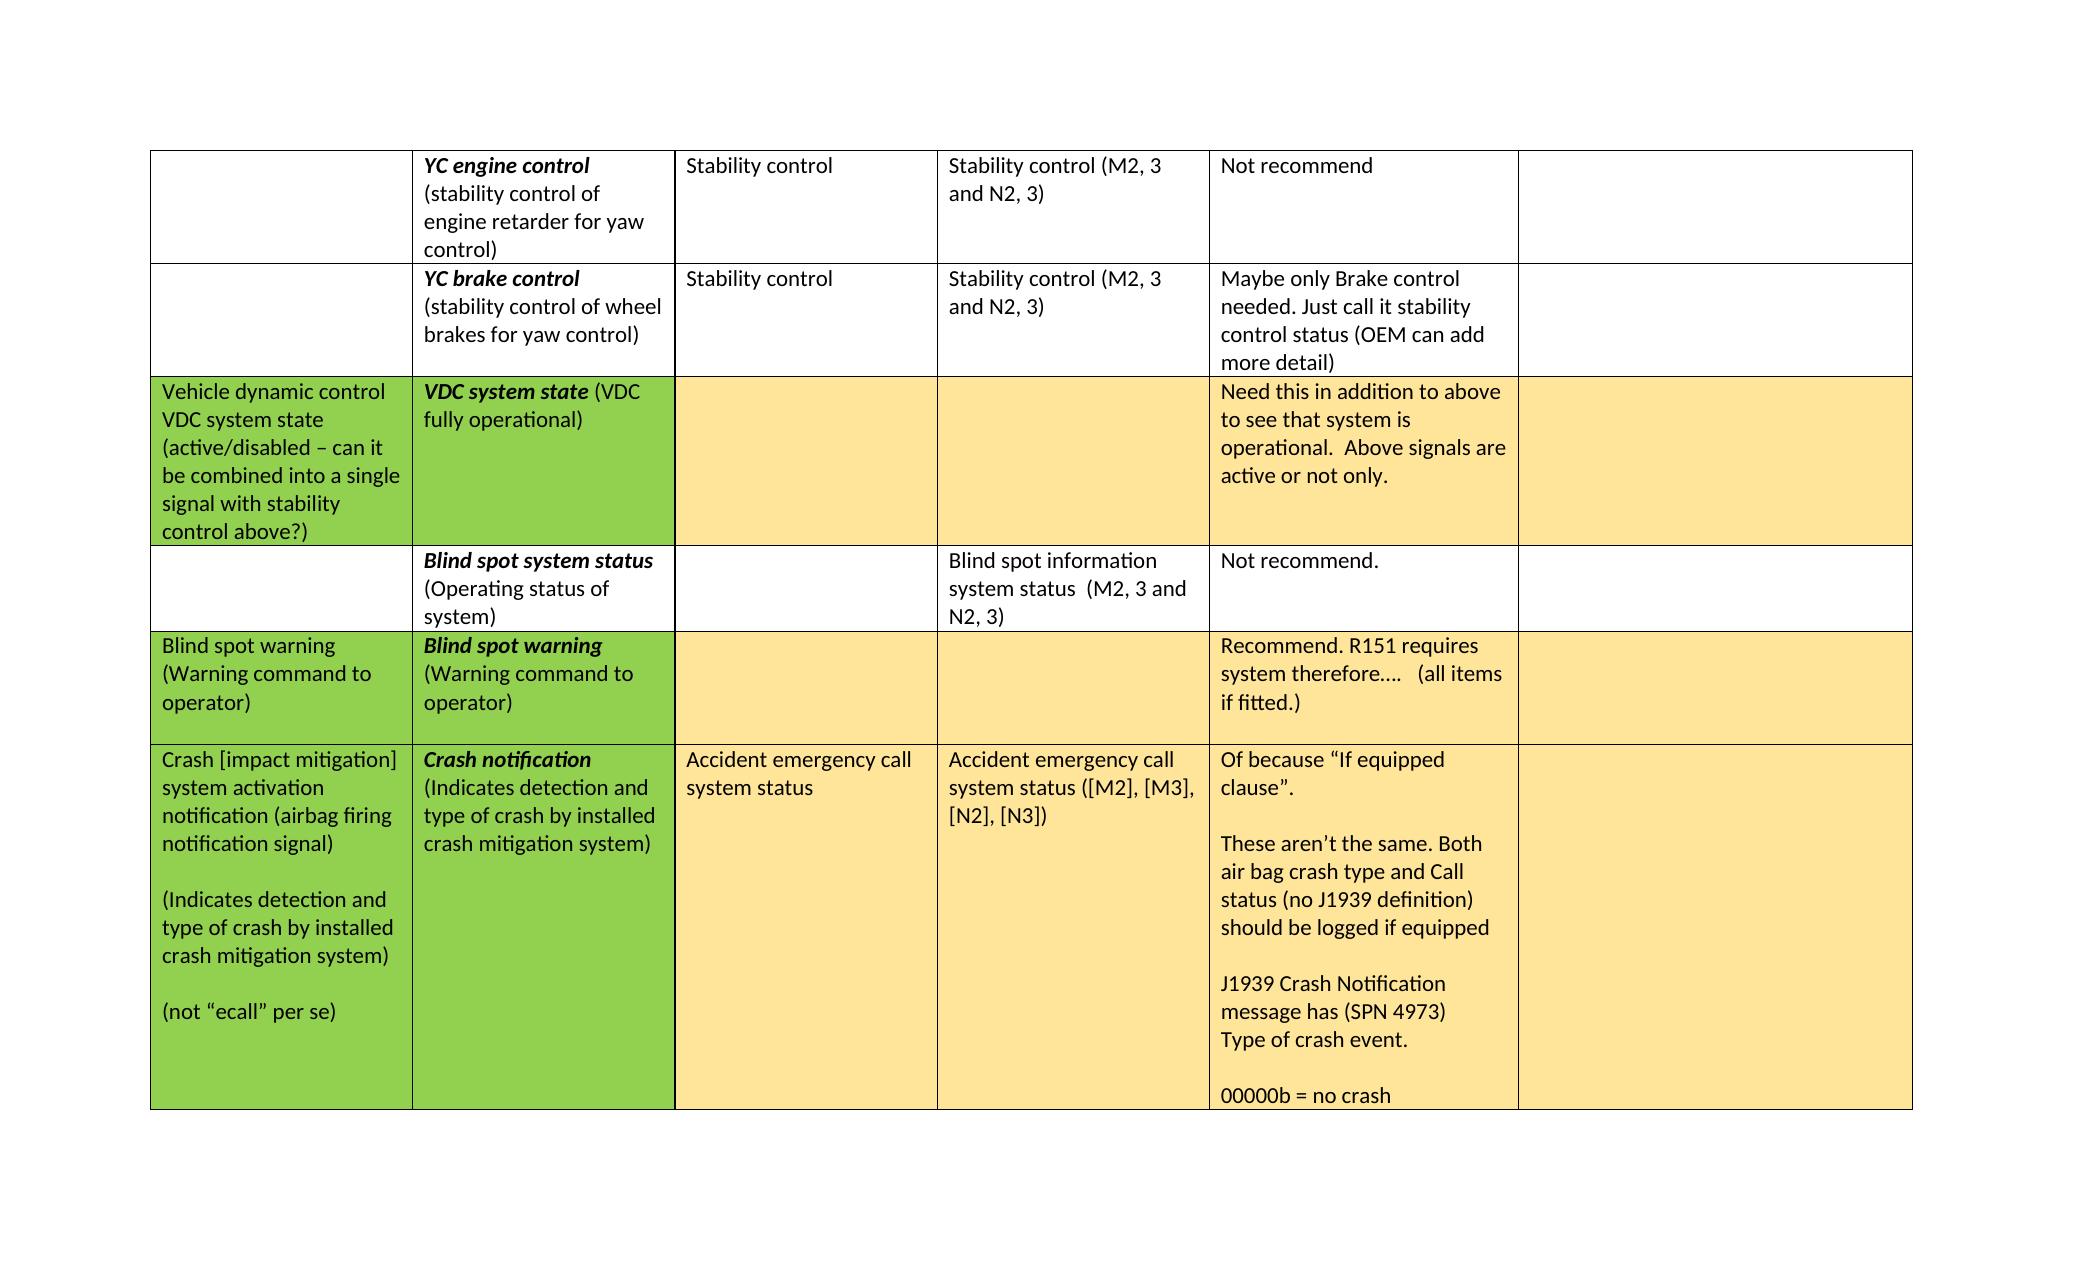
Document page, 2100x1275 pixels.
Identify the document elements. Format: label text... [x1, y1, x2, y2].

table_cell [938, 151, 1209, 263]
table_cell [676, 632, 937, 744]
table_cell [1519, 264, 1912, 376]
table_cell YC engine control (stability control of engine retarder for yaw control) [413, 151, 674, 263]
table_cell [1519, 546, 1912, 631]
table_cell [1519, 377, 1912, 545]
table_cell [1519, 151, 1912, 263]
table_cell VDC system state (VDC fully operational) [413, 377, 674, 545]
table_cell Not recommend. [1210, 546, 1518, 631]
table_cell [1210, 745, 1518, 1109]
table_cell [151, 546, 412, 631]
table_cell Recommend. R151 requires system therefore…. (all items if fitted.) [1210, 632, 1518, 744]
table_cell Vehicle dynamic control VDC system state (active/disabled – can it be combined into a single signal with stability control above?) [151, 377, 412, 545]
table_cell Not recommend [1210, 151, 1518, 263]
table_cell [1210, 264, 1518, 376]
table_cell [151, 264, 412, 376]
table_cell [1519, 745, 1912, 1109]
table_cell [676, 377, 937, 545]
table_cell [676, 745, 937, 1109]
table_cell [1519, 632, 1912, 744]
table_cell YC brake control (stability control of wheel brakes for yaw control) [413, 264, 674, 376]
table_cell Stability control [676, 264, 937, 376]
table_cell [938, 377, 1209, 545]
table_cell [676, 546, 937, 631]
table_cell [151, 745, 412, 1109]
table_cell [938, 632, 1209, 744]
table_cell Blind spot system status (Operating status of system) [413, 546, 674, 631]
table_cell Need this in addition to above to see that system is operational. Above signals are active or not only. [1210, 377, 1518, 545]
table_cell Blind spot information system status (M2, 3 and N2, 3) [938, 546, 1209, 631]
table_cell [938, 745, 1209, 1109]
table_cell Blind spot warning (Warning command to operator) [151, 632, 412, 744]
table_cell [151, 151, 412, 263]
table_cell Stability control (M2, 3 and N2, 3) [938, 264, 1209, 376]
table_cell Blind spot warning (Warning command to operator) [413, 632, 674, 744]
table_cell Stability control [676, 151, 937, 263]
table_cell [413, 745, 674, 1109]
